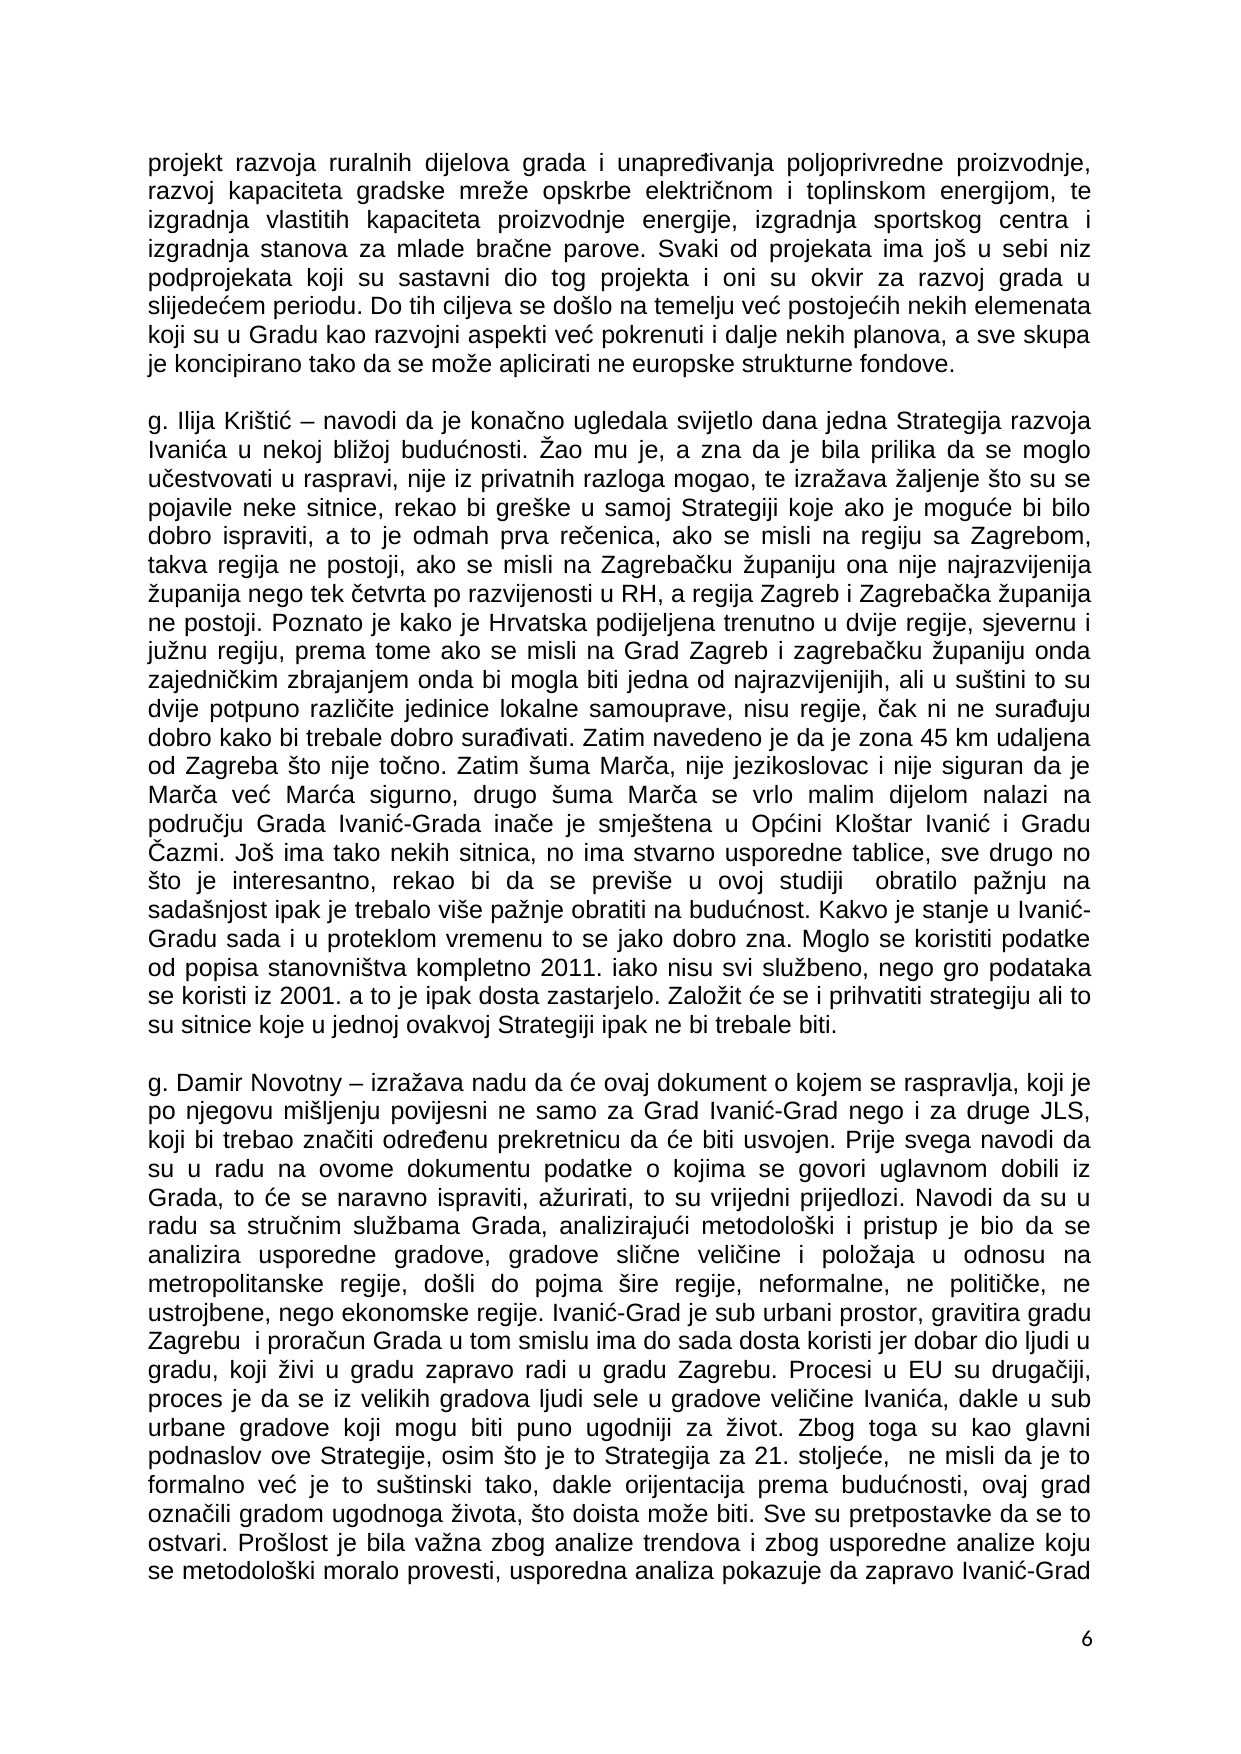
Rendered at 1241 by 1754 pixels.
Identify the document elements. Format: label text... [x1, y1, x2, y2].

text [148, 1068, 1093, 1585]
text g. Ilija Krištić – navodi da je konačno ugledala svijetlo dana jedna Strategija razvoja Ivanića u nekoj bližoj budućnosti. Žao mu je, a zna da je bila prilika da se moglo učestvovati u raspravi, nije iz privatnih razloga mogao, te izražava žaljenje što su se pojavile neke sitnice, rekao bi greške u samoj Strategiji koje ako je moguće bi bilo dobro ispraviti, a to je odmah prva rečenica, ako se misli na regiju sa Zagrebom, takva regija ne postoji, ako se misli na Zagrebačku županiju ona nije najrazvijenija županija nego tek četvrta po razvijenosti u RH, a regija Zagreb i Zagrebačka županija ne postoji. Poznato je kako je Hrvatska podijeljena trenutno u dvije regije, sjevernu i južnu regiju, prema tome ako se misli na Grad Zagreb i zagrebačku županiju onda zajedničkim zbrajanjem onda bi mogla biti jedna od najrazvijenijih, ali u suštini to su dvije potpuno različite jedinice lokalne samouprave, nisu regije, čak ni ne surađuju dobro kako bi trebale dobro surađivati. Zatim navedeno je da je zona 45 km udaljena od Zagreba što nije točno. Zatim šuma Marča, nije jezikoslovac i nije siguran da je Marča već Marća sigurno, drugo šuma Marča se vrlo malim dijelom nalazi na području Grada Ivanić-Grada inače je smještena u Općini Kloštar Ivanić i Gradu Čazmi. Još ima tako nekih sitnica, no ima stvarno usporedne tablice, sve drugo no što je interesantno, rekao bi da se previše u ovoj studiji obratilo pažnju na sadašnjost ipak je trebalo više pažnje obratiti na budućnost. Kakvo je stanje u Ivanić-Gradu sada i u proteklom vremenu to se jako dobro zna. Moglo se koristiti podatke od popisa stanovništva kompletno 2011. iako nisu svi službeno, nego gro podataka se koristi iz 2001. a to je ipak dosta zastarjelo. Založit će se i prihvatiti strategiju ali to su sitnice koje u jednoj ovakvoj Strategiji ipak ne bi trebale biti. [148, 406, 1093, 1039]
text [148, 148, 1093, 378]
